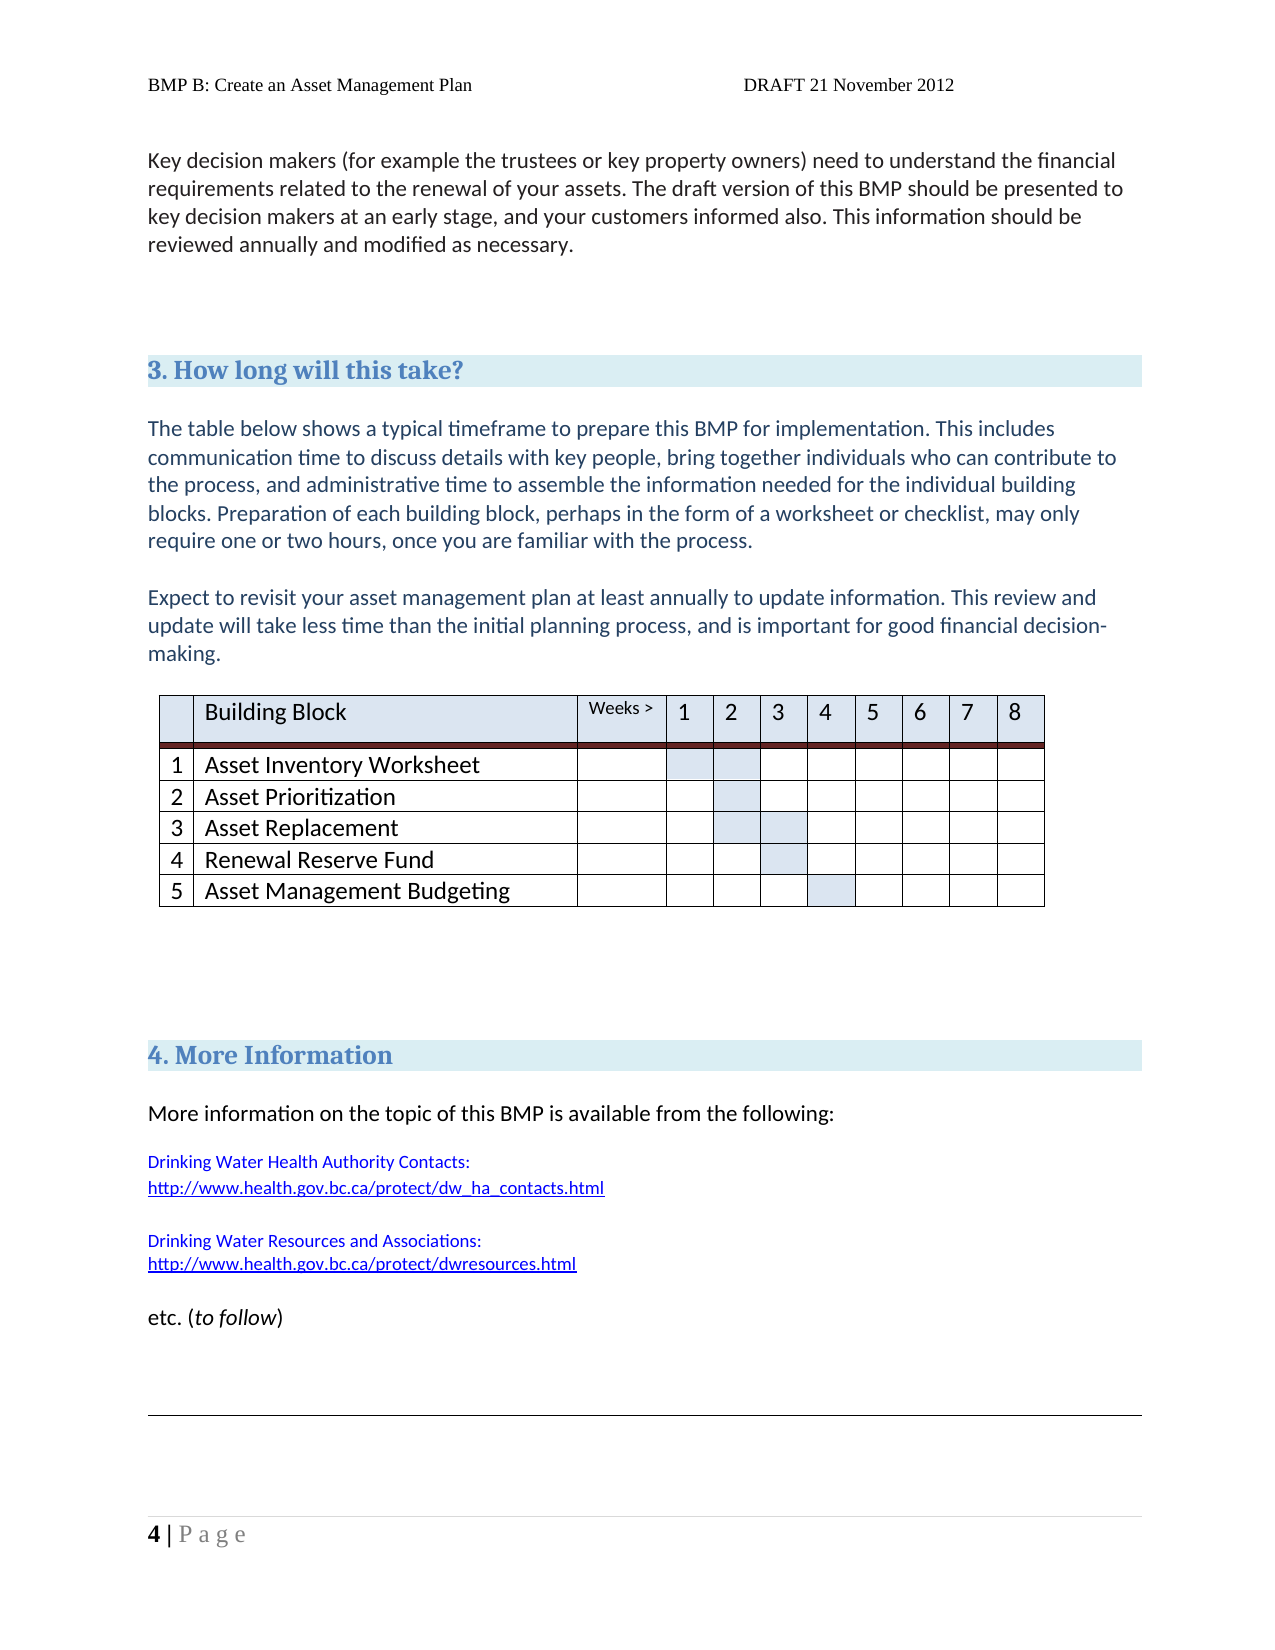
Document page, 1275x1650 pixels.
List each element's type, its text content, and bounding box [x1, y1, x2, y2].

table_cell [808, 743, 855, 748]
table_cell [856, 812, 902, 843]
text etc. (to follow) [148, 1303, 1142, 1332]
table_cell [761, 844, 807, 874]
table_cell [856, 749, 902, 779]
text http://www.health.gov.bc.ca/protect/dwresources.html [148, 1252, 1142, 1275]
table_cell [903, 844, 949, 874]
table_cell [856, 844, 902, 874]
table_cell 5 [160, 875, 193, 906]
table_header 4 [808, 696, 855, 742]
table_cell [667, 781, 713, 811]
table_header Building Block [194, 696, 577, 742]
table_cell [950, 875, 997, 906]
table_header 7 [950, 696, 997, 742]
table_cell [761, 749, 807, 779]
table_cell [714, 781, 760, 811]
table_cell [998, 875, 1044, 906]
table_header 3 [761, 696, 807, 742]
table_cell [808, 781, 855, 811]
subtitle 3. How long will this take? [148, 355, 1142, 387]
table_cell [998, 743, 1044, 748]
table_cell [714, 749, 760, 779]
table_cell [808, 875, 855, 906]
table_cell [998, 844, 1044, 874]
table_header 1 [667, 696, 713, 742]
table_cell [950, 812, 997, 843]
table_cell [160, 743, 193, 748]
table_cell Asset Management Budgeting [194, 875, 577, 906]
subtitle 4. More Information [148, 1040, 1142, 1071]
table_header 5 [856, 696, 902, 742]
table_cell [761, 781, 807, 811]
text The table below shows a typical timeframe to prepare this BMP for implementation. This includes communication time to discuss details with key people, bring together individuals who can contribute to the process, and administrative time to assemble the information needed for the individual building blocks. Preparation of each building block, perhaps in the form of a worksheet or checklist, may only require one or two hours, once you are familiar with the process. [148, 414, 1142, 555]
table_cell 1 [160, 749, 193, 779]
table_cell [903, 781, 949, 811]
table_header Weeks > [578, 696, 666, 742]
table_cell [950, 781, 997, 811]
table_cell [998, 781, 1044, 811]
table_cell [761, 875, 807, 906]
table_cell [856, 875, 902, 906]
table_cell [950, 844, 997, 874]
table_cell [950, 749, 997, 779]
text http://www.health.gov.bc.ca/protect/dw_ha_contacts.html [148, 1176, 1142, 1199]
table_cell Asset Prioritization [194, 781, 577, 811]
table_cell [667, 875, 713, 906]
table_cell [903, 812, 949, 843]
table_cell [578, 812, 666, 843]
table_cell [194, 743, 577, 748]
text Key decision makers (for example the trustees or key property owners) need to understand the financial requirements related to the renewal of your assets. The draft version of this BMP should be presented to key decision makers at an early stage, and your customers informed also. This information should be reviewed annually and modified as necessary. [148, 146, 1142, 258]
table_cell [903, 743, 949, 748]
table_header 6 [903, 696, 949, 742]
table_header 2 [714, 696, 760, 742]
table_cell [903, 875, 949, 906]
table_cell [998, 812, 1044, 843]
text Drinking Water Resources and Associations: [148, 1229, 1142, 1252]
table_cell [578, 875, 666, 906]
table_cell [903, 749, 949, 779]
table_cell [714, 875, 760, 906]
table_cell [667, 749, 713, 779]
table_cell [578, 844, 666, 874]
table_cell Asset Inventory Worksheet [194, 749, 577, 779]
table_cell [761, 812, 807, 843]
table_cell [578, 743, 666, 748]
table_header [160, 696, 193, 742]
table_header 8 [998, 696, 1044, 742]
table_cell [667, 743, 713, 748]
table_cell Asset Replacement [194, 812, 577, 843]
table_cell [950, 743, 997, 748]
table_cell [667, 844, 713, 874]
table_cell [998, 749, 1044, 779]
table_cell 4 [160, 844, 193, 874]
table_cell [808, 749, 855, 779]
table_cell [761, 743, 807, 748]
table_cell [856, 781, 902, 811]
table_cell [808, 812, 855, 843]
text More information on the topic of this BMP is available from the following: [148, 1099, 1142, 1127]
table_cell [714, 844, 760, 874]
table_cell [714, 743, 760, 748]
table_cell [808, 844, 855, 874]
text Drinking Water Health Authority Contacts: [148, 1150, 1142, 1173]
table_cell [714, 812, 760, 843]
table_cell [856, 743, 902, 748]
table_cell Renewal Reserve Fund [194, 844, 577, 874]
table_cell 3 [160, 812, 193, 843]
table_cell 2 [160, 781, 193, 811]
table_cell [578, 781, 666, 811]
text Expect to revisit your asset management plan at least annually to update information. This review and update will take less time than the initial planning process, and is important for good financial decision-making. [148, 583, 1142, 667]
table_cell [667, 812, 713, 843]
table_cell [578, 749, 666, 779]
